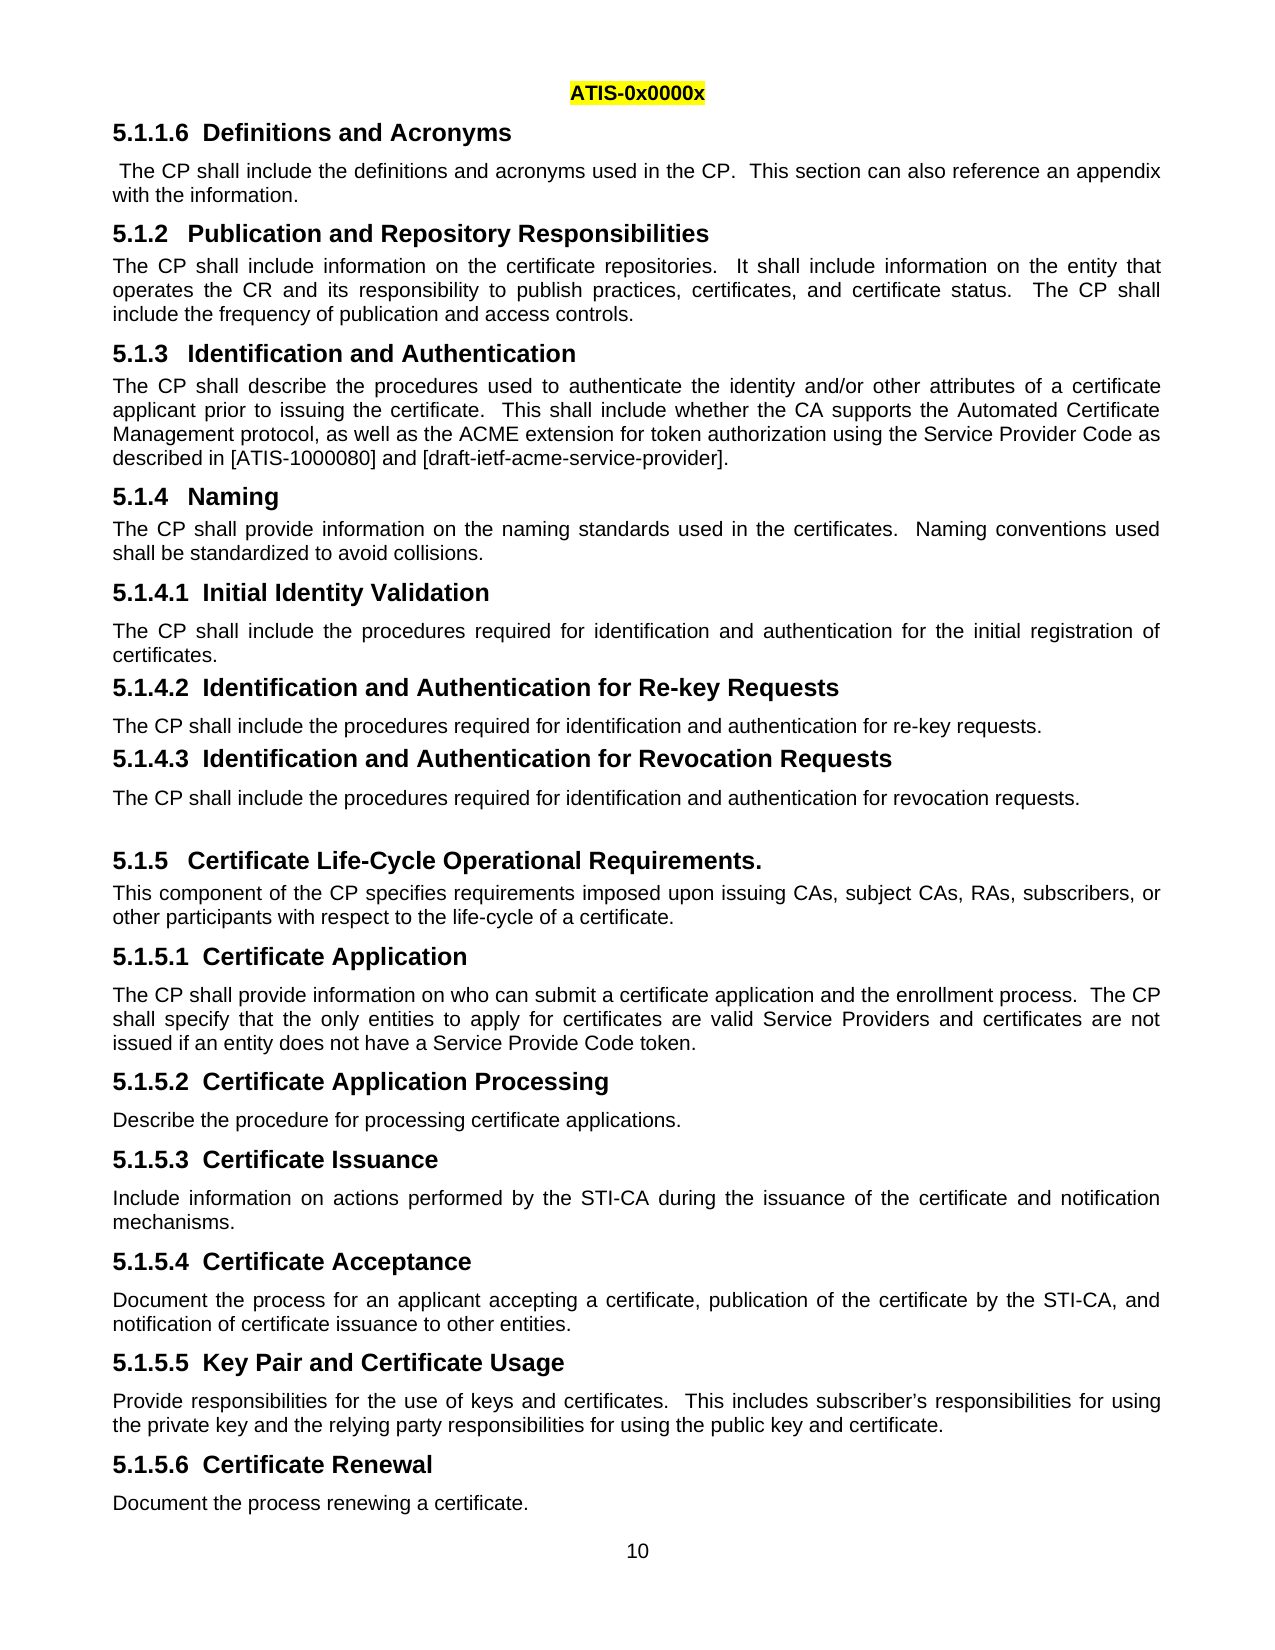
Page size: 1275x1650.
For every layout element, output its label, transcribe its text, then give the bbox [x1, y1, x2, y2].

subtitle Certificate Issuance [112, 1145, 1162, 1173]
subtitle Certificate Application Processing [112, 1067, 1162, 1096]
subtitle Key Pair and Certificate Usage [112, 1348, 1162, 1377]
text Include information on actions performed by the STI-CA during the issuance of the certificate and notification mechanisms. [112, 1186, 1162, 1234]
subtitle Naming [112, 482, 1162, 511]
list The CP shall include the procedures required for identification and authentication for re-key requests. [112, 714, 1162, 738]
text Document the process renewing a certificate. [112, 1491, 1162, 1515]
text The CP shall describe the procedures used to authenticate the identity and/or other attributes of a certificate applicant prior to issuing the certificate. This shall include whether the CA supports the Automated Certificate Management protocol, as well as the ACME extension for token authorization using the Service Provider Code as described in [ATIS-1000080] and [draft-ietf-acme-service-provider]. [112, 374, 1162, 469]
text Provide responsibilities for the use of keys and certificates. This includes subscriber’s responsibilities for using the private key and the relying party responsibilities for using the public key and certificate. [112, 1389, 1162, 1437]
subtitle Certificate Application [112, 941, 1162, 970]
subtitle Identification and Authentication [112, 339, 1162, 367]
text The CP shall provide information on who can submit a certificate application and the enrollment process. The CP shall specify that the only entities to apply for certificates are valid Service Providers and certificates are not issued if an entity does not have a Service Provide Code token. [112, 983, 1162, 1054]
text Document the process for an applicant accepting a certificate, publication of the certificate by the STI-CA, and notification of certificate issuance to other entities. [112, 1288, 1162, 1336]
subtitle Publication and Repository Responsibilities [112, 219, 1162, 248]
text This component of the CP specifies requirements imposed upon issuing CAs, subject CAs, RAs, subscribers, or other participants with respect to the life-cycle of a certificate. [112, 881, 1162, 929]
text The CP shall include information on the certificate repositories. It shall include information on the entity that operates the CR and its responsibility to publish practices, certificates, and certificate status. The CP shall include the frequency of publication and access controls. [112, 254, 1162, 326]
subtitle Identification and Authentication for Re-key Requests [112, 673, 1162, 702]
subtitle Certificate Renewal [112, 1450, 1162, 1478]
text The CP shall provide information on the naming standards used in the certificates. Naming conventions used shall be standardized to avoid collisions. [112, 517, 1162, 565]
subtitle Certificate Life-Cycle Operational Requirements. [112, 846, 1162, 875]
text The CP shall include the definitions and acronyms used in the CP. This section can also reference an appendix with the information. [112, 159, 1162, 207]
text Describe the procedure for processing certificate applications. [112, 1108, 1162, 1132]
list The CP shall include the procedures required for identification and authentication for the initial registration of certificates. [112, 619, 1162, 667]
subtitle Initial Identity Validation [112, 577, 1162, 606]
subtitle Identification and Authentication for Revocation Requests [112, 744, 1162, 773]
subtitle Definitions and Acronyms [112, 118, 1162, 146]
subtitle Certificate Acceptance [112, 1246, 1162, 1275]
text The CP shall include the procedures required for identification and authentication for revocation requests. [112, 786, 1162, 809]
